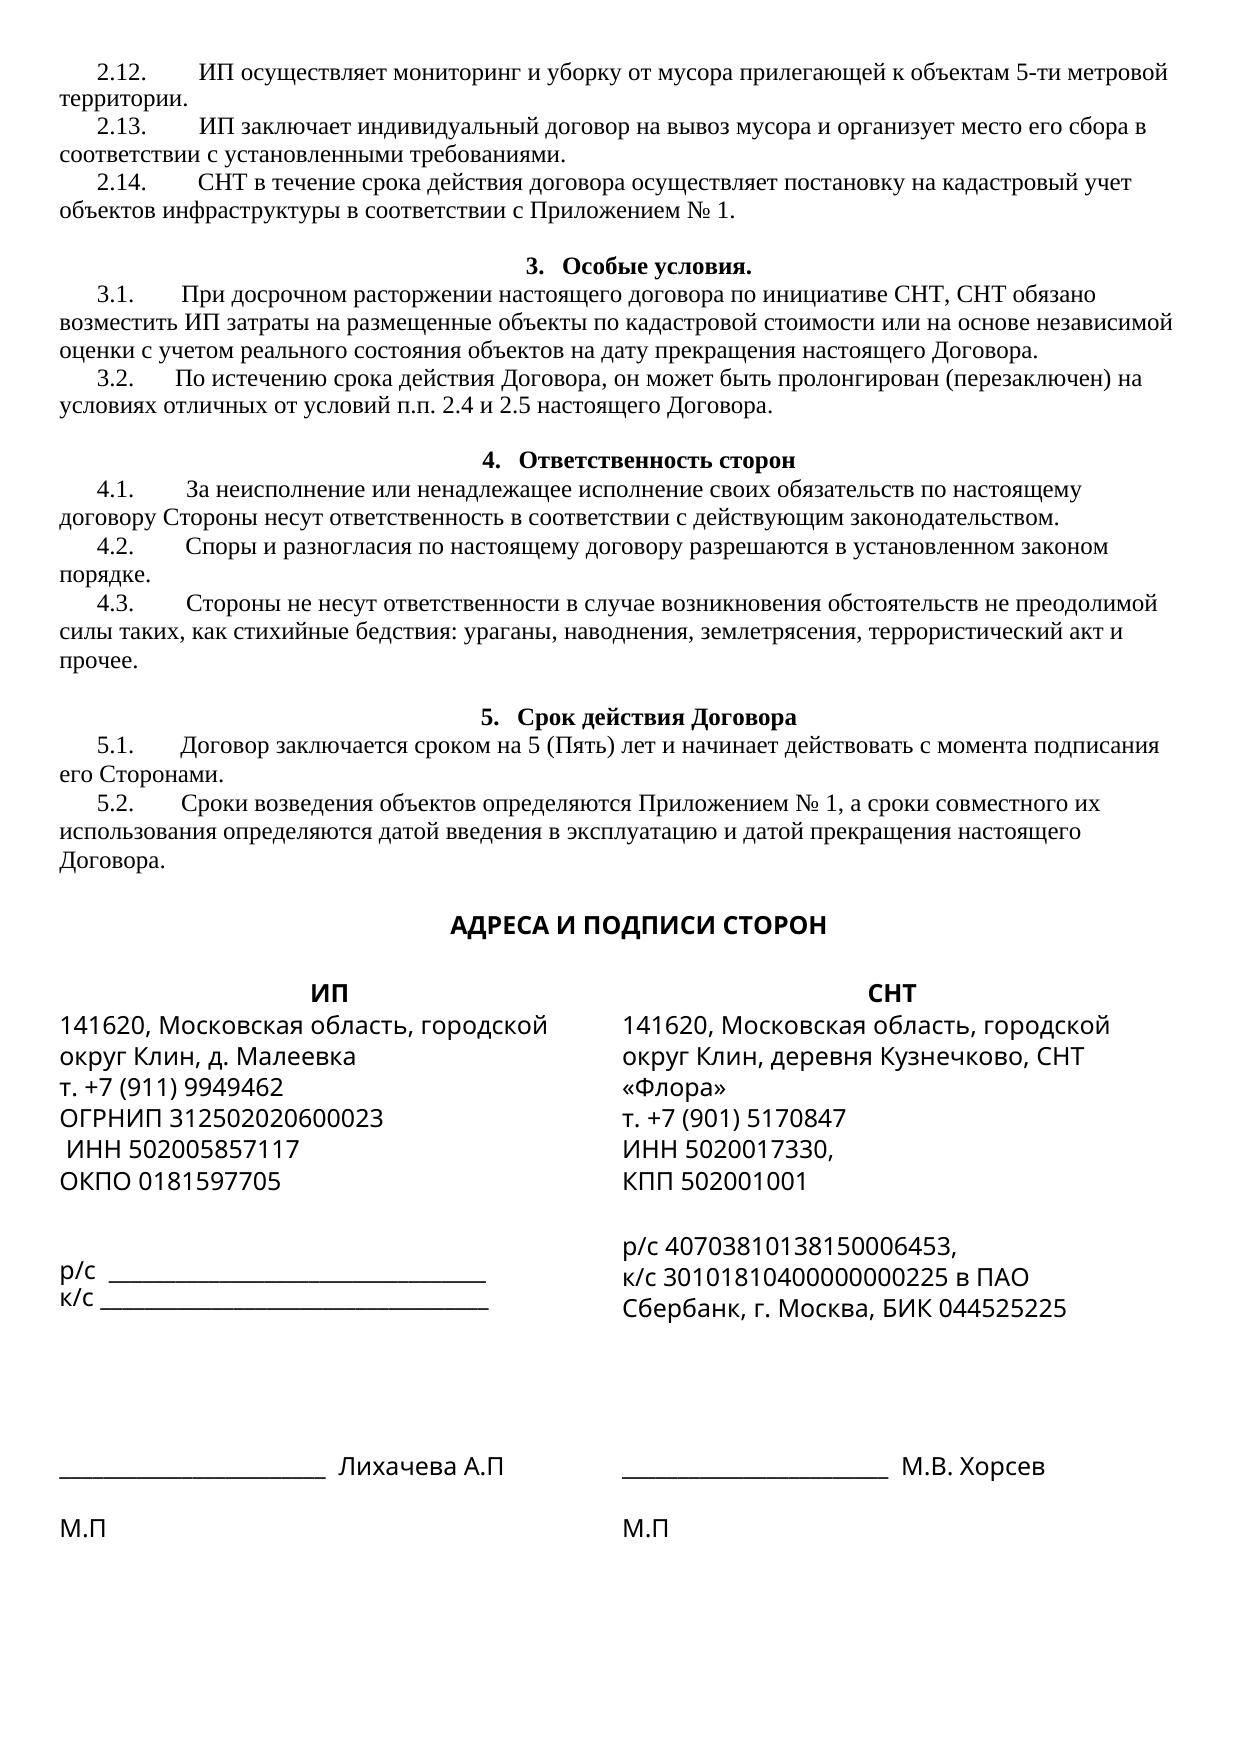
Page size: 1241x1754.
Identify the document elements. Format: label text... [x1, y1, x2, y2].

list По истечению срока действия Договора, он может быть пролонгирован (перезаключен) на условиях отличных от условий п.п. 2.4 и 2.5 настоящего Договора. [59, 364, 1181, 419]
list Срок действия Договора [97, 702, 1181, 731]
list ИП осуществляет мониторинг и уборку от мусора прилегающей к объектам 5-ти метровой территории. [59, 59, 1181, 112]
table_cell ________________________ Лихачева А.П М.П [48, 1389, 611, 1575]
table_header СНТ [611, 976, 1173, 1010]
list ИП заключает индивидуальный договор на вывоз мусора и организует место его сбора в соответствии с установленными требованиями. [59, 112, 1181, 168]
list Ответственность сторон [97, 447, 1181, 474]
table_cell 141620, Московская область, городской округ Клин, деревня Кузнечково, СНТ «Флора» т. +7 (901) 5170847 ИНН 5020017330, КПП 502001001 [611, 1010, 1173, 1230]
table_header ИП [48, 976, 611, 1010]
table_cell р/с __________________________________ к/с ___________________________________ [48, 1230, 611, 1388]
table_cell р/с 40703810138150006453, к/с 30101810400000000225 в ПАО Сбербанк, г. Москва, БИК 044525225 [611, 1230, 1173, 1388]
list За неисполнение или ненадлежащее исполнение своих обязательств по настоящему договору Стороны несут ответственность в соответствии с действующим законодательством. [59, 474, 1181, 531]
list Особые условия. [97, 252, 1181, 280]
list СНТ в течение срока действия договора осуществляет постановку на кадастровый учет объектов инфраструктуры в соответствии с Приложением № 1. [59, 168, 1181, 224]
list Споры и разногласия по настоящему договору разрешаются в установленном законом порядке. [59, 531, 1181, 588]
list Сроки возведения объектов определяются Приложением № 1, а сроки совместного их использования определяются датой введения в эксплуатацию и датой прекращения настоящего Договора. [59, 788, 1181, 874]
list При досрочном расторжении настоящего договора по инициативе СНТ, СНТ обязано возместить ИП затраты на размещенные объекты по кадастровой стоимости или на основе независимой оценки с учетом реального состояния объектов на дату прекращения настоящего Договора. [59, 280, 1181, 364]
list Стороны не несут ответственности в случае возникновения обстоятельств не преодолимой силы таких, как стихийные бедствия: ураганы, наводнения, землетрясения, террористический акт и прочее. [59, 588, 1181, 674]
table_cell 141620, Московская область, городской округ Клин, д. Малеевка т. +7 (911) 9949462 ОГРНИП 312502020600023 ИНН 502005857117 ОКПО 0181597705 [48, 1010, 611, 1230]
list Договор заключается сроком на 5 (Пять) лет и начинает действовать с момента подписания его Сторонами. [59, 731, 1181, 788]
table_cell ________________________ М.В. Хорсев М.П [611, 1389, 1173, 1575]
text АДРЕСА И ПОДПИСИ СТОРОН [59, 908, 1181, 942]
